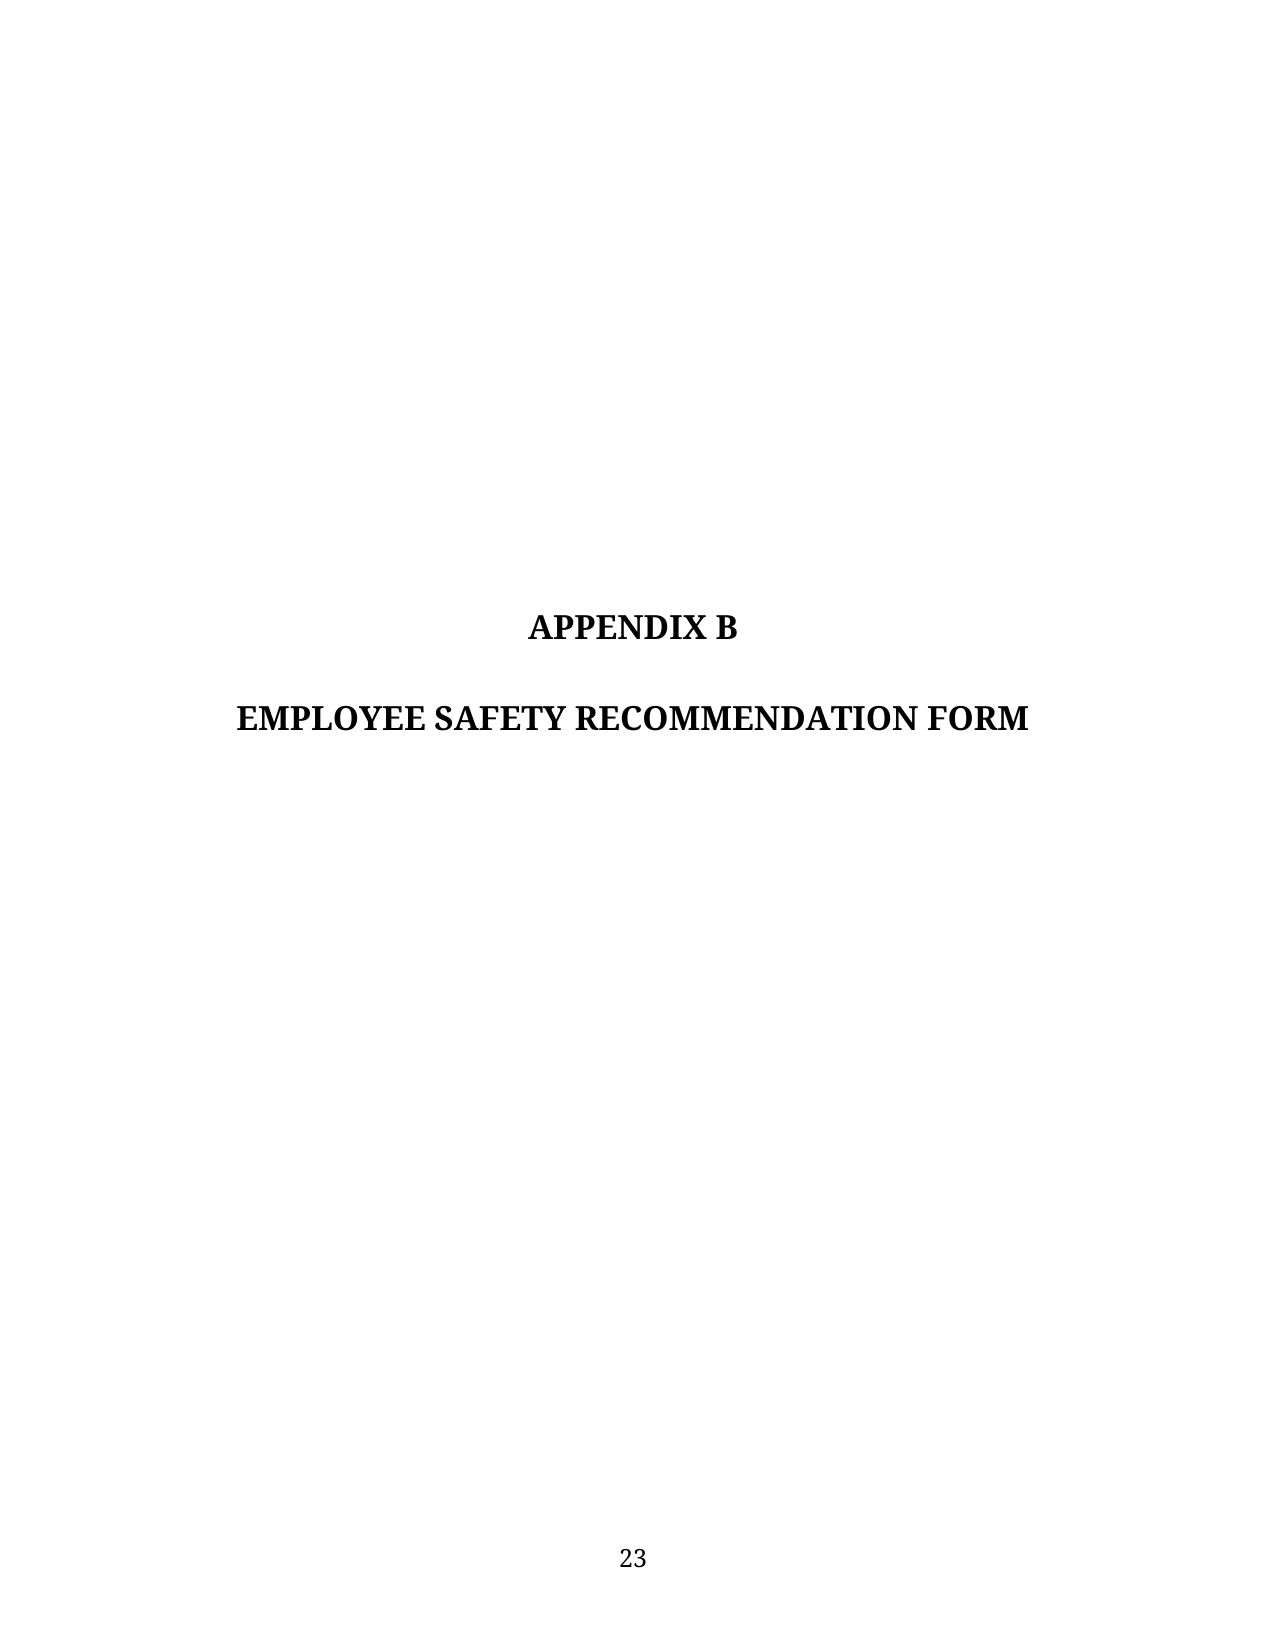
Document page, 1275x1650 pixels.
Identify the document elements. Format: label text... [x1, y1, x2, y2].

text APPENDIX B [150, 604, 1116, 649]
text EMPLOYEE SAFETY RECOMMENDATION FORM [150, 695, 1116, 740]
